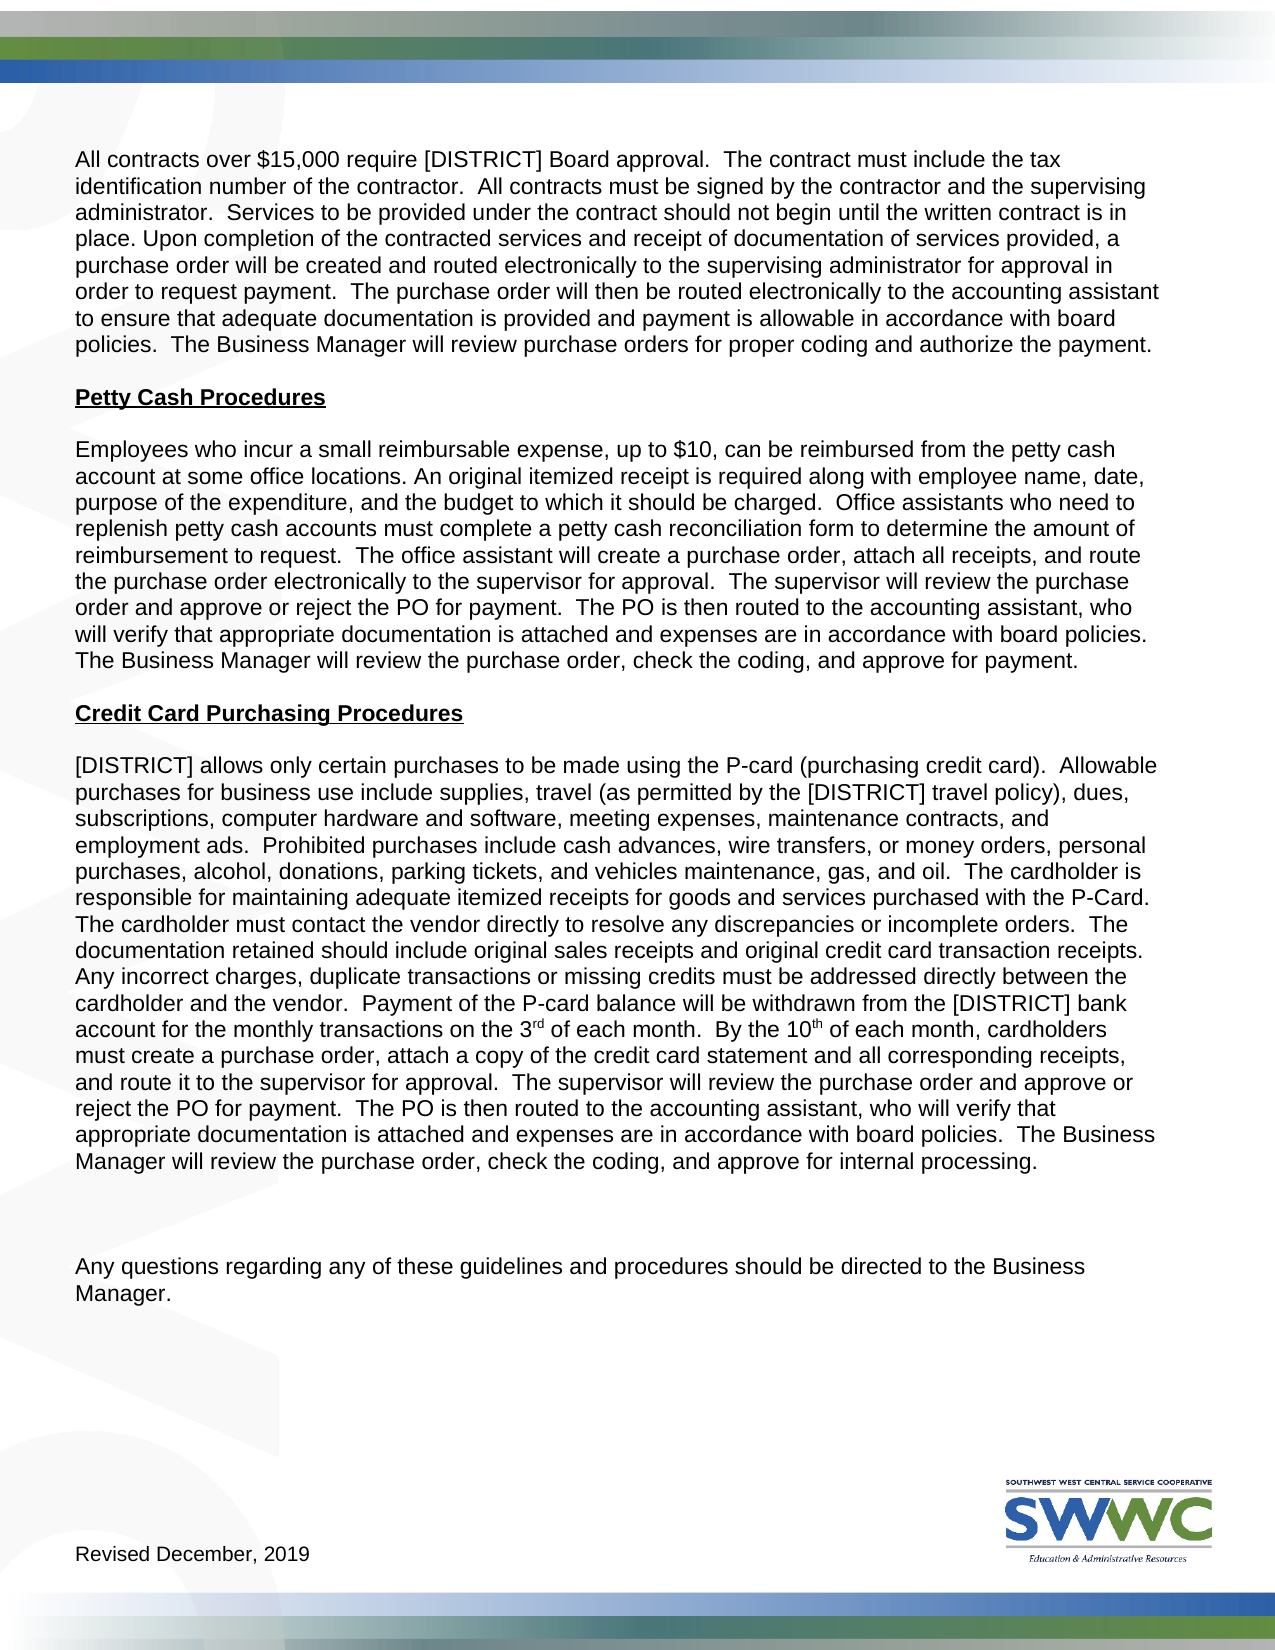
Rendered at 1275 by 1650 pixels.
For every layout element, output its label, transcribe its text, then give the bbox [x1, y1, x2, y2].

text Petty Cash Procedures [75, 383, 1162, 410]
text [DISTRICT] allows only certain purchases to be made using the P-card (purchasing credit card). Allowable purchases for business use include supplies, travel (as permitted by the [DISTRICT] travel policy), dues, subscriptions, computer hardware and software, meeting expenses, maintenance contracts, and employment ads. Prohibited purchases include cash advances, wire transfers, or money orders, personal purchases, alcohol, donations, parking tickets, and vehicles maintenance, gas, and oil. The cardholder is responsible for maintaining adequate itemized receipts for goods and services purchased with the P-Card. The cardholder must contact the vendor directly to resolve any discrepancies or incomplete orders. The documentation retained should include original sales receipts and original credit card transaction receipts. Any incorrect charges, duplicate transactions or missing credits must be addressed directly between the cardholder and the vendor. Payment of the P-card balance will be withdrawn from the [DISTRICT] bank account for the monthly transactions on the 3rd of each month. By the 10th of each month, cardholders must create a purchase order, attach a copy of the credit card statement and all corresponding receipts, and route it to the supervisor for approval. The supervisor will review the purchase order and approve or reject the PO for payment. The PO is then routed to the accounting assistant, who will verify that appropriate documentation is attached and expenses are in accordance with board policies. The Business Manager will review the purchase order, check the coding, and approve for internal processing. [75, 752, 1162, 1174]
text Any questions regarding any of these guidelines and procedures should be directed to the Business Manager. [75, 1253, 1162, 1306]
text Credit Card Purchasing Procedures [75, 700, 1162, 726]
text Employees who incur a small reimbursable expense, up to $10, can be reimbursed from the petty cash account at some office locations. An original itemized receipt is required along with employee name, date, purpose of the expenditure, and the budget to which it should be charged. Office assistants who need to replenish petty cash accounts must complete a petty cash reconciliation form to determine the amount of reimbursement to request. The office assistant will create a purchase order, attach all receipts, and route the purchase order electronically to the supervisor for approval. The supervisor will review the purchase order and approve or reject the PO for payment. The PO is then routed to the accounting assistant, who will verify that appropriate documentation is attached and expenses are in accordance with board policies. The Business Manager will review the purchase order, check the coding, and approve for payment. [75, 436, 1162, 673]
text All contracts over $15,000 require [DISTRICT] Board approval. The contract must include the tax identification number of the contractor. All contracts must be signed by the contractor and the supervising administrator. Services to be provided under the contract should not begin until the written contract is in place. Upon completion of the contracted services and receipt of documentation of services provided, a purchase order will be created and routed electronically to the supervising administrator for approval in order to request payment. The purchase order will then be routed electronically to the accounting assistant to ensure that adequate documentation is provided and payment is allowable in accordance with board policies. The Business Manager will review purchase orders for proper coding and authorize the payment. [75, 146, 1162, 357]
picture [0, 11, 1275, 1650]
